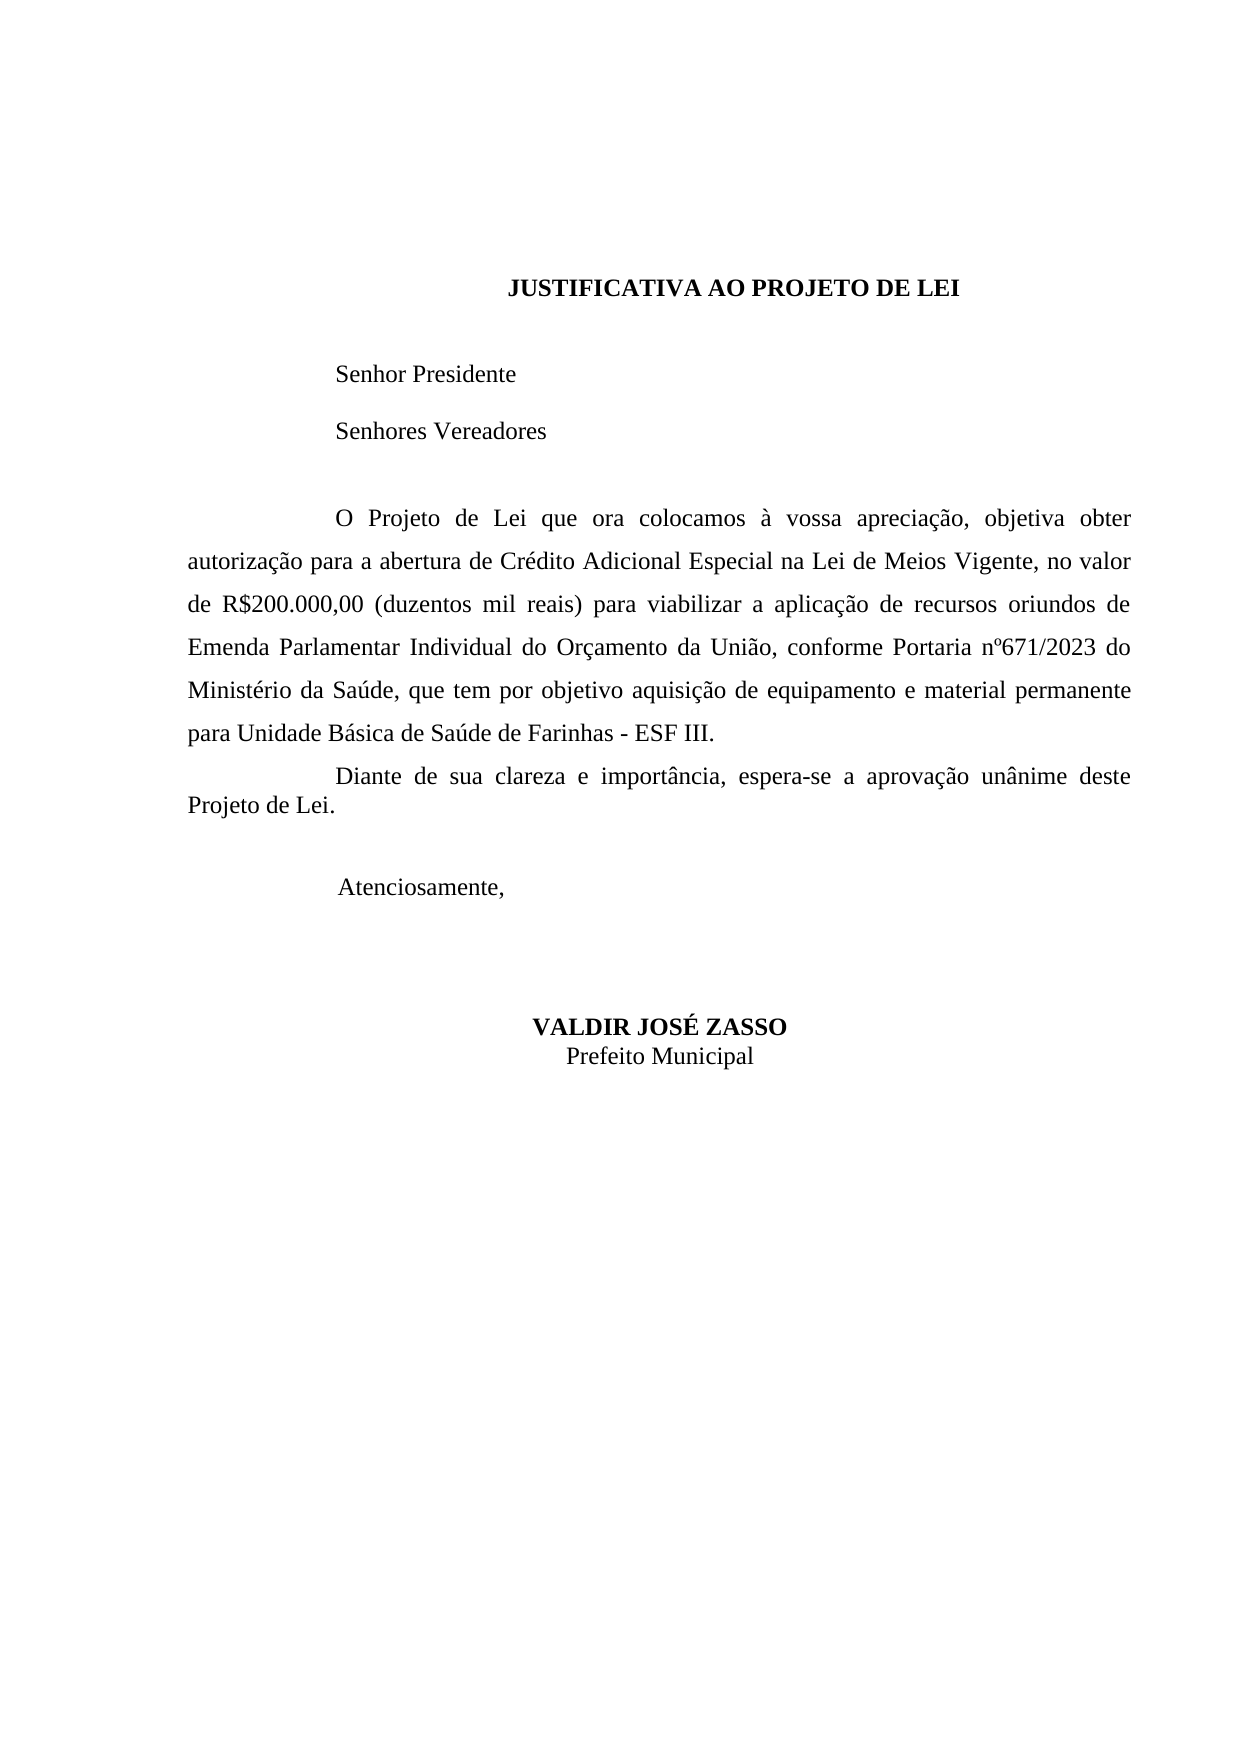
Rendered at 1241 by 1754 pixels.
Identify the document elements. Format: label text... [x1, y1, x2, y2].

text Senhores Vereadores [187, 416, 1132, 445]
text Atenciosamente, [187, 872, 1132, 901]
text Diante de sua clareza e importância, espera-se a aprovação unânime deste Projeto de Lei. [187, 761, 1132, 819]
text Prefeito Municipal [187, 1041, 1132, 1069]
text Senhor Presidente [187, 359, 1132, 388]
text JUSTIFICATIVA AO PROJETO DE LEI [187, 273, 1132, 301]
text O Projeto de Lei que ora colocamos à vossa apreciação, objetiva obter autorização para a abertura de Crédito Adicional Especial na Lei de Meios Vigente, no valor de R$200.000,00 (duzentos mil reais) para viabilizar a aplicação de recursos oriundos de Emenda Parlamentar Individual do Orçamento da União, conforme Portaria nº671/2023 do Ministério da Saúde, que tem por objetivo aquisição de equipamento e material permanente para Unidade Básica de Saúde de Farinhas - ESF III. [187, 503, 1132, 747]
text VALDIR JOSÉ ZASSO [187, 1012, 1132, 1041]
